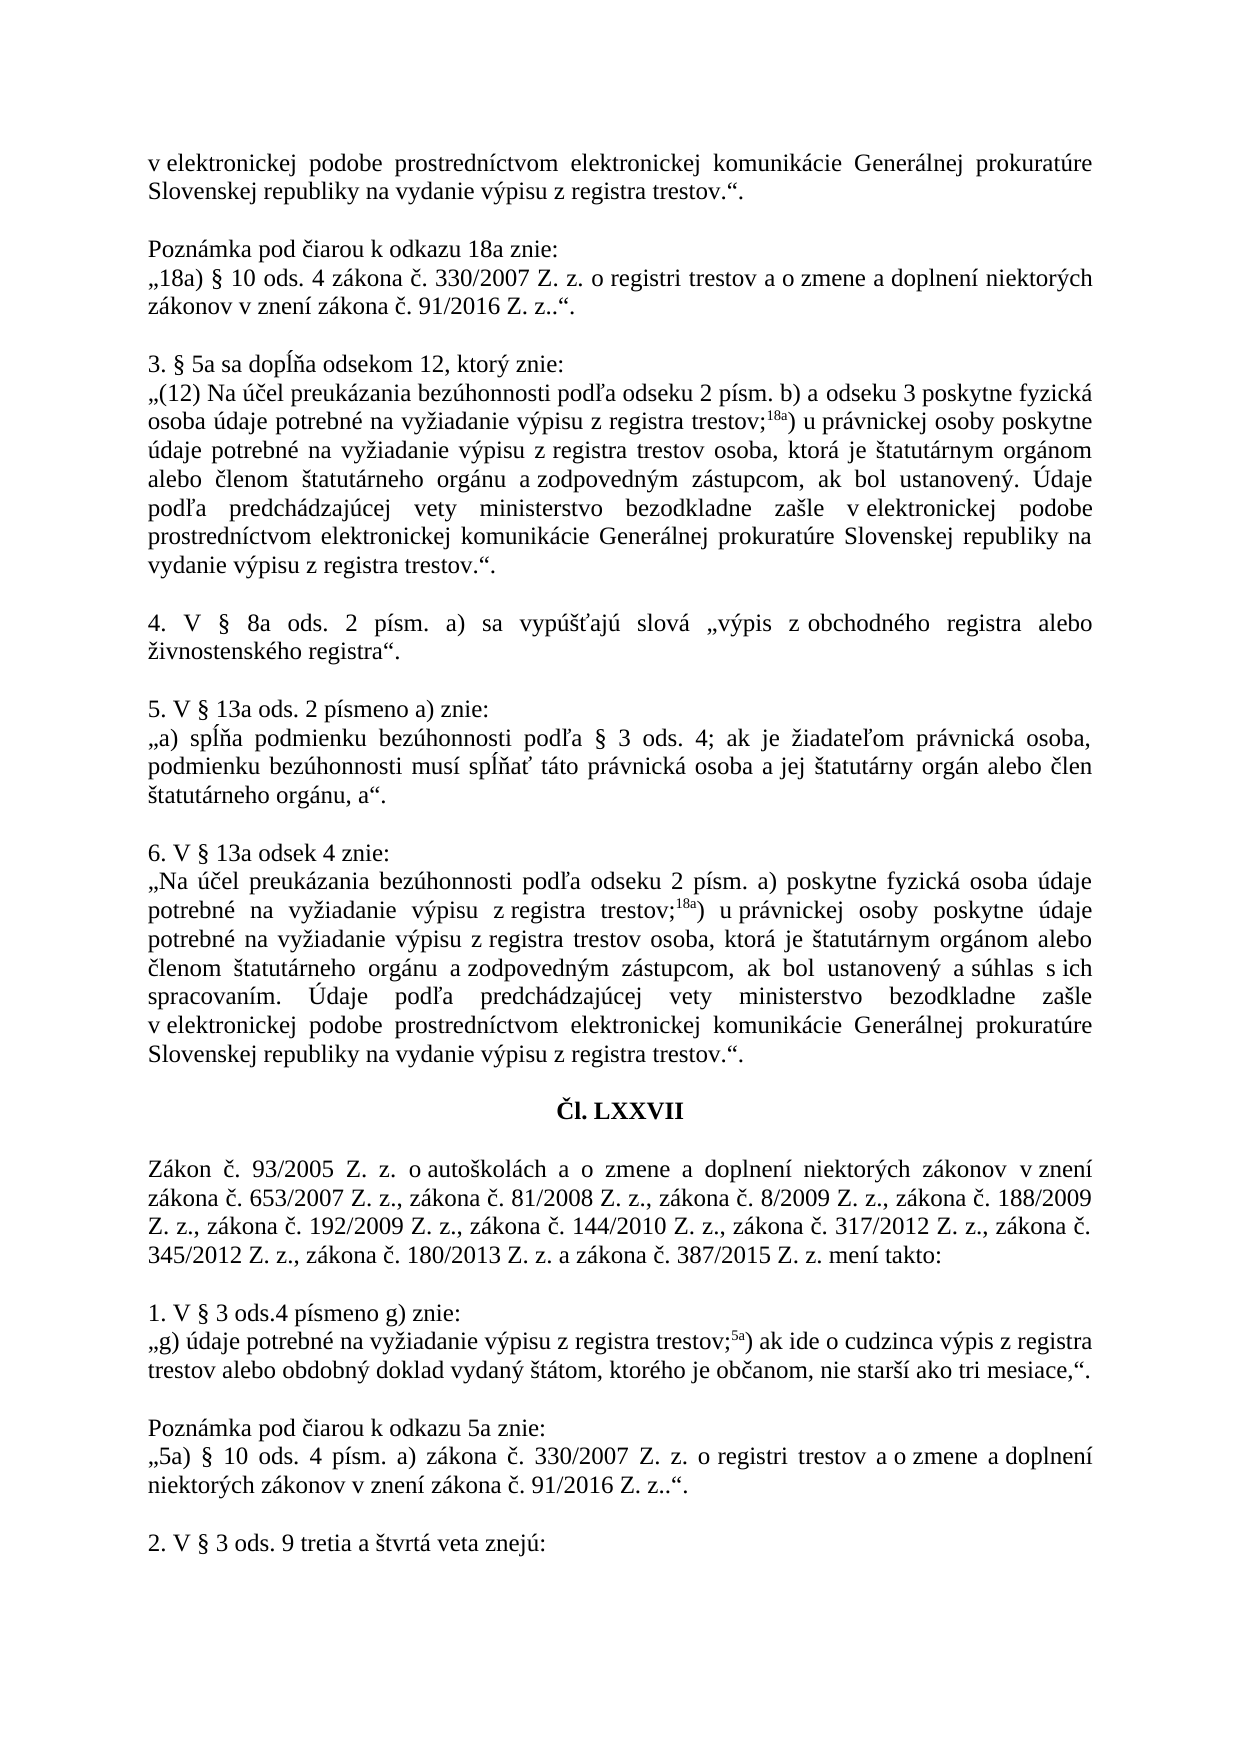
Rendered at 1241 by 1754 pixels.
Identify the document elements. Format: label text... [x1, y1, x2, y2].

text Poznámka pod čiarou k odkazu 18a znie: [148, 234, 1093, 263]
text Poznámka pod čiarou k odkazu 5a znie: [148, 1413, 1093, 1441]
text Čl. LXXVII [148, 1096, 1093, 1125]
text 2. V § 3 ods. 9 tretia a štvrtá veta znejú: [148, 1528, 1093, 1556]
text „5a) § 10 ods. 4 písm. a) zákona č. 330/2007 Z. z. o registri trestov a o zmene a doplnení niektorých zákonov v znení zákona č. 91/2016 Z. z..“. [148, 1441, 1093, 1499]
text „18a) § 10 ods. 4 zákona č. 330/2007 Z. z. o registri trestov a o zmene a doplnení niektorých zákonov v znení zákona č. 91/2016 Z. z..“. [148, 263, 1093, 320]
list 4. V § 8a ods. 2 písm. a) sa vypúšťajú slová „výpis z obchodného registra alebo živnostenského registra“. [148, 608, 1093, 665]
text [148, 148, 1093, 205]
text 1. V § 3 ods.4 písmeno g) znie: [148, 1298, 1093, 1326]
text Zákon č. 93/2005 Z. z. o autoškolách a o zmene a doplnení niektorých zákonov v znení zákona č. 653/2007 Z. z., zákona č. 81/2008 Z. z., zákona č. 8/2009 Z. z., zákona č. 188/2009 Z. z., zákona č. 192/2009 Z. z., zákona č. 144/2010 Z. z., zákona č. 317/2012 Z. z., zákona č. 345/2012 Z. z., zákona č. 180/2013 Z. z. a zákona č. 387/2015 Z. z. mení takto: [148, 1154, 1093, 1269]
text „(12) Na účel preukázania bezúhonnosti podľa odseku 2 písm. b) a odseku 3 poskytne fyzická osoba údaje potrebné na vyžiadanie výpisu z registra trestov;18a) u právnickej osoby poskytne údaje potrebné na vyžiadanie výpisu z registra trestov osoba, ktorá je štatutárnym orgánom alebo členom štatutárneho orgánu a zodpovedným zástupcom, ak bol ustanovený. Údaje podľa predchádzajúcej vety ministerstvo bezodkladne zašle v elektronickej podobe prostredníctvom elektronickej komunikácie Generálnej prokuratúre Slovenskej republiky na vydanie výpisu z registra trestov.“. [148, 378, 1093, 579]
list „Na účel preukázania bezúhonnosti podľa odseku 2 písm. a) poskytne fyzická osoba údaje potrebné na vyžiadanie výpisu z registra trestov;18a) u právnickej osoby poskytne údaje potrebné na vyžiadanie výpisu z registra trestov osoba, ktorá je štatutárnym orgánom alebo členom štatutárneho orgánu a zodpovedným zástupcom, ak bol ustanovený a súhlas s ich spracovaním. Údaje podľa predchádzajúcej vety ministerstvo bezodkladne zašle v elektronickej podobe prostredníctvom elektronickej komunikácie Generálnej prokuratúre Slovenskej republiky na vydanie výpisu z registra trestov.“. [148, 866, 1093, 1068]
list 6. V § 13a odsek 4 znie: [148, 838, 1093, 866]
list „a) spĺňa podmienku bezúhonnosti podľa § 3 ods. 4; ak je žiadateľom právnická osoba, podmienku bezúhonnosti musí spĺňať táto právnická osoba a jej štatutárny orgán alebo člen štatutárneho orgánu, a“. [148, 723, 1093, 809]
text „g) údaje potrebné na vyžiadanie výpisu z registra trestov;5a) ak ide o cudzinca výpis z registra trestov alebo obdobný doklad vydaný štátom, ktorého je občanom, nie starší ako tri mesiace,“. [148, 1326, 1093, 1384]
text 3. § 5a sa dopĺňa odsekom 12, ktorý znie: [148, 349, 1093, 378]
list 5. V § 13a ods. 2 písmeno a) znie: [148, 694, 1093, 723]
